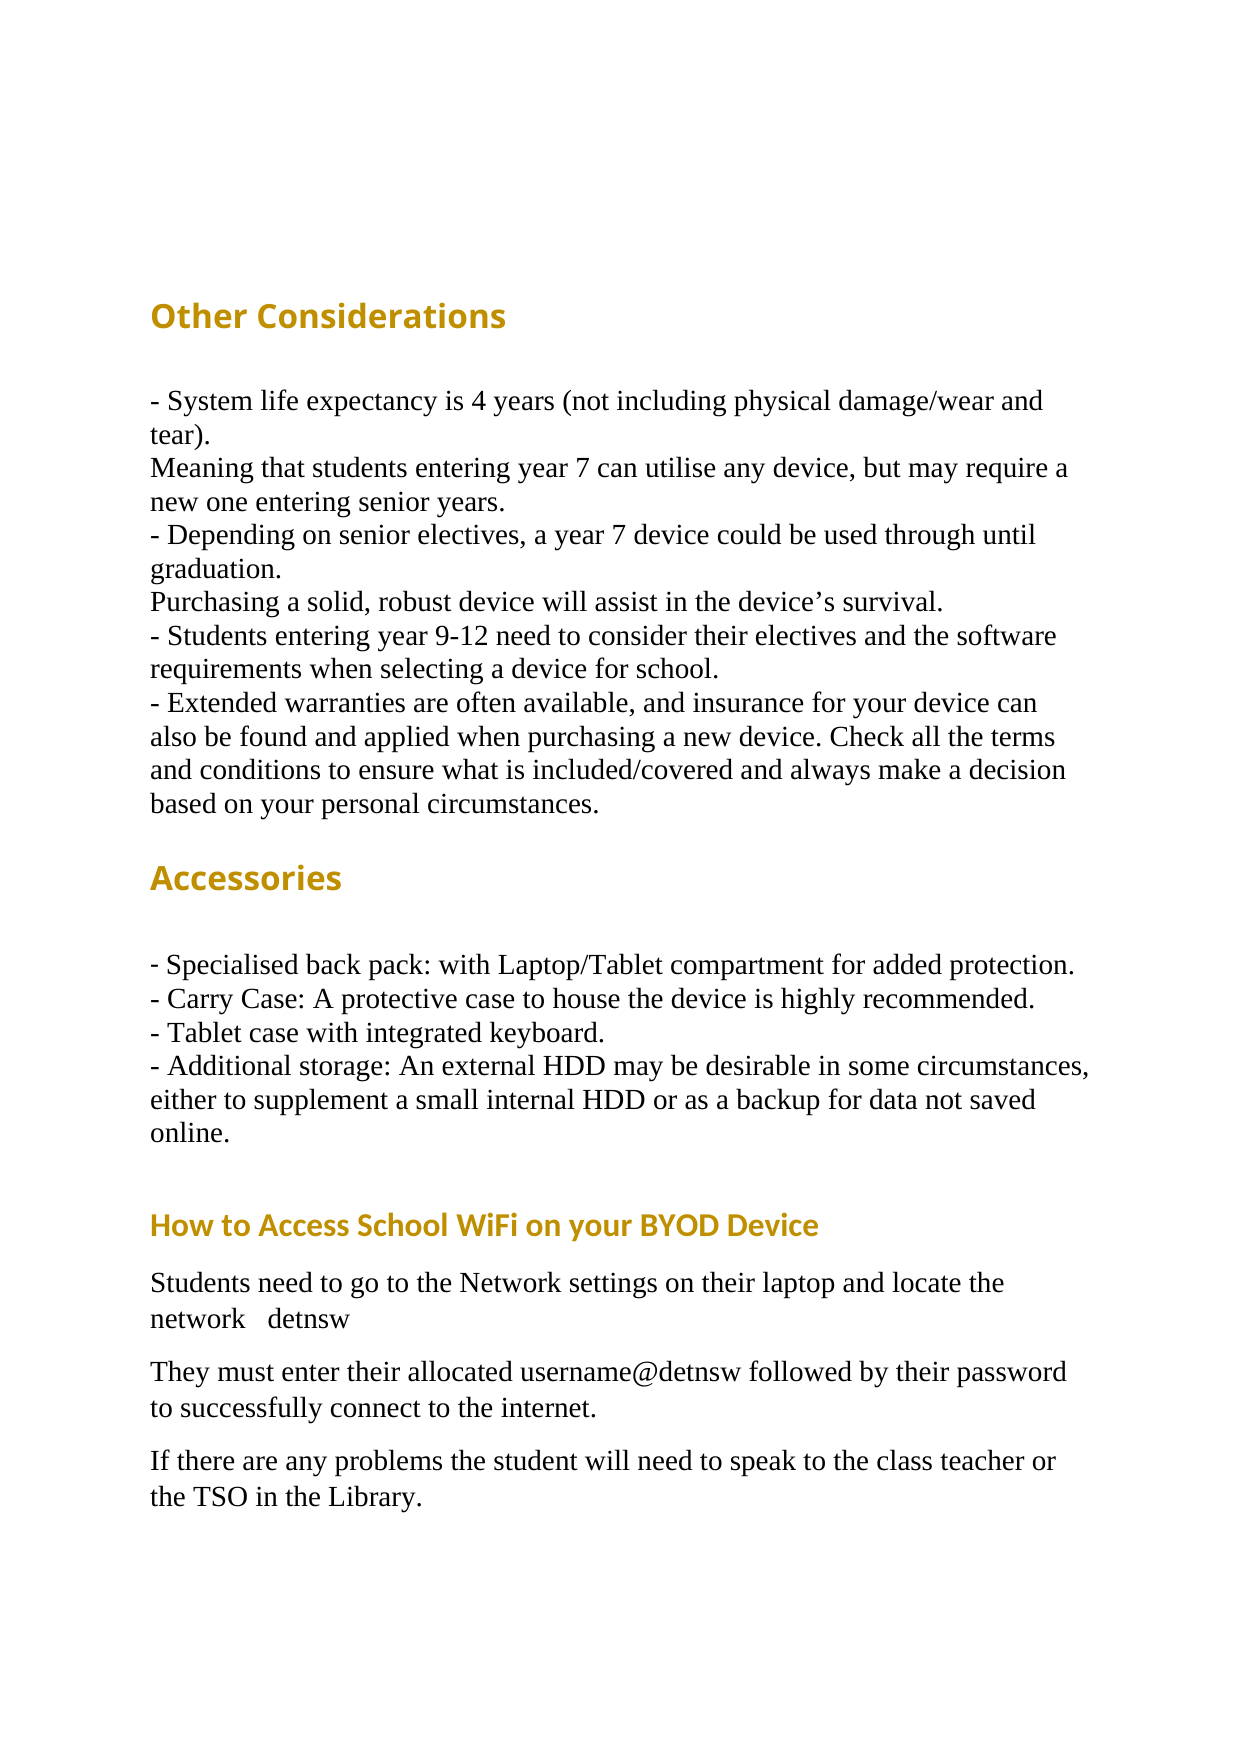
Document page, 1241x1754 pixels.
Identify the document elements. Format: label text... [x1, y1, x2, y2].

text Purchasing a solid, robust device will assist in the device’s survival. [150, 584, 1090, 618]
text Meaning that students entering year 7 can utilise any device, but may require a new one entering senior years. [150, 450, 1090, 517]
text - Specialised back pack: with Laptop/Tablet compartment for added protection. [150, 946, 1090, 981]
text They must enter their allocated username@detnsw followed by their password to successfully connect to the internet. [150, 1354, 1090, 1423]
text If there are any problems the student will need to speak to the class teacher or the TSO in the Library. [150, 1443, 1090, 1512]
text - Additional storage: An external HDD may be desirable in some circumstances, either to supplement a small internal HDD or as a backup for data not saved online. [150, 1048, 1090, 1149]
text How to Access School WiFi on your BYOD Device [150, 1204, 1090, 1245]
text Other Considerations [150, 292, 1090, 338]
text - Extended warranties are often available, and insurance for your device can also be found and applied when purchasing a new device. Check all the terms and conditions to ensure what is included/covered and always make a decision based on your personal circumstances. [150, 685, 1090, 819]
text Accessories [150, 855, 1090, 900]
text - System life expectancy is 4 years (not including physical damage/wear and tear). [150, 383, 1090, 450]
text - Students entering year 9-12 need to consider their electives and the software requirements when selecting a device for school. [150, 618, 1090, 685]
text - Depending on senior electives, a year 7 device could be used through until graduation. [150, 517, 1090, 584]
text Students need to go to the Network settings on their laptop and locate the network detnsw [150, 1265, 1090, 1334]
text - Tablet case with integrated keyboard. [150, 1015, 1090, 1048]
text - Carry Case: A protective case to house the device is highly recommended. [150, 981, 1090, 1015]
